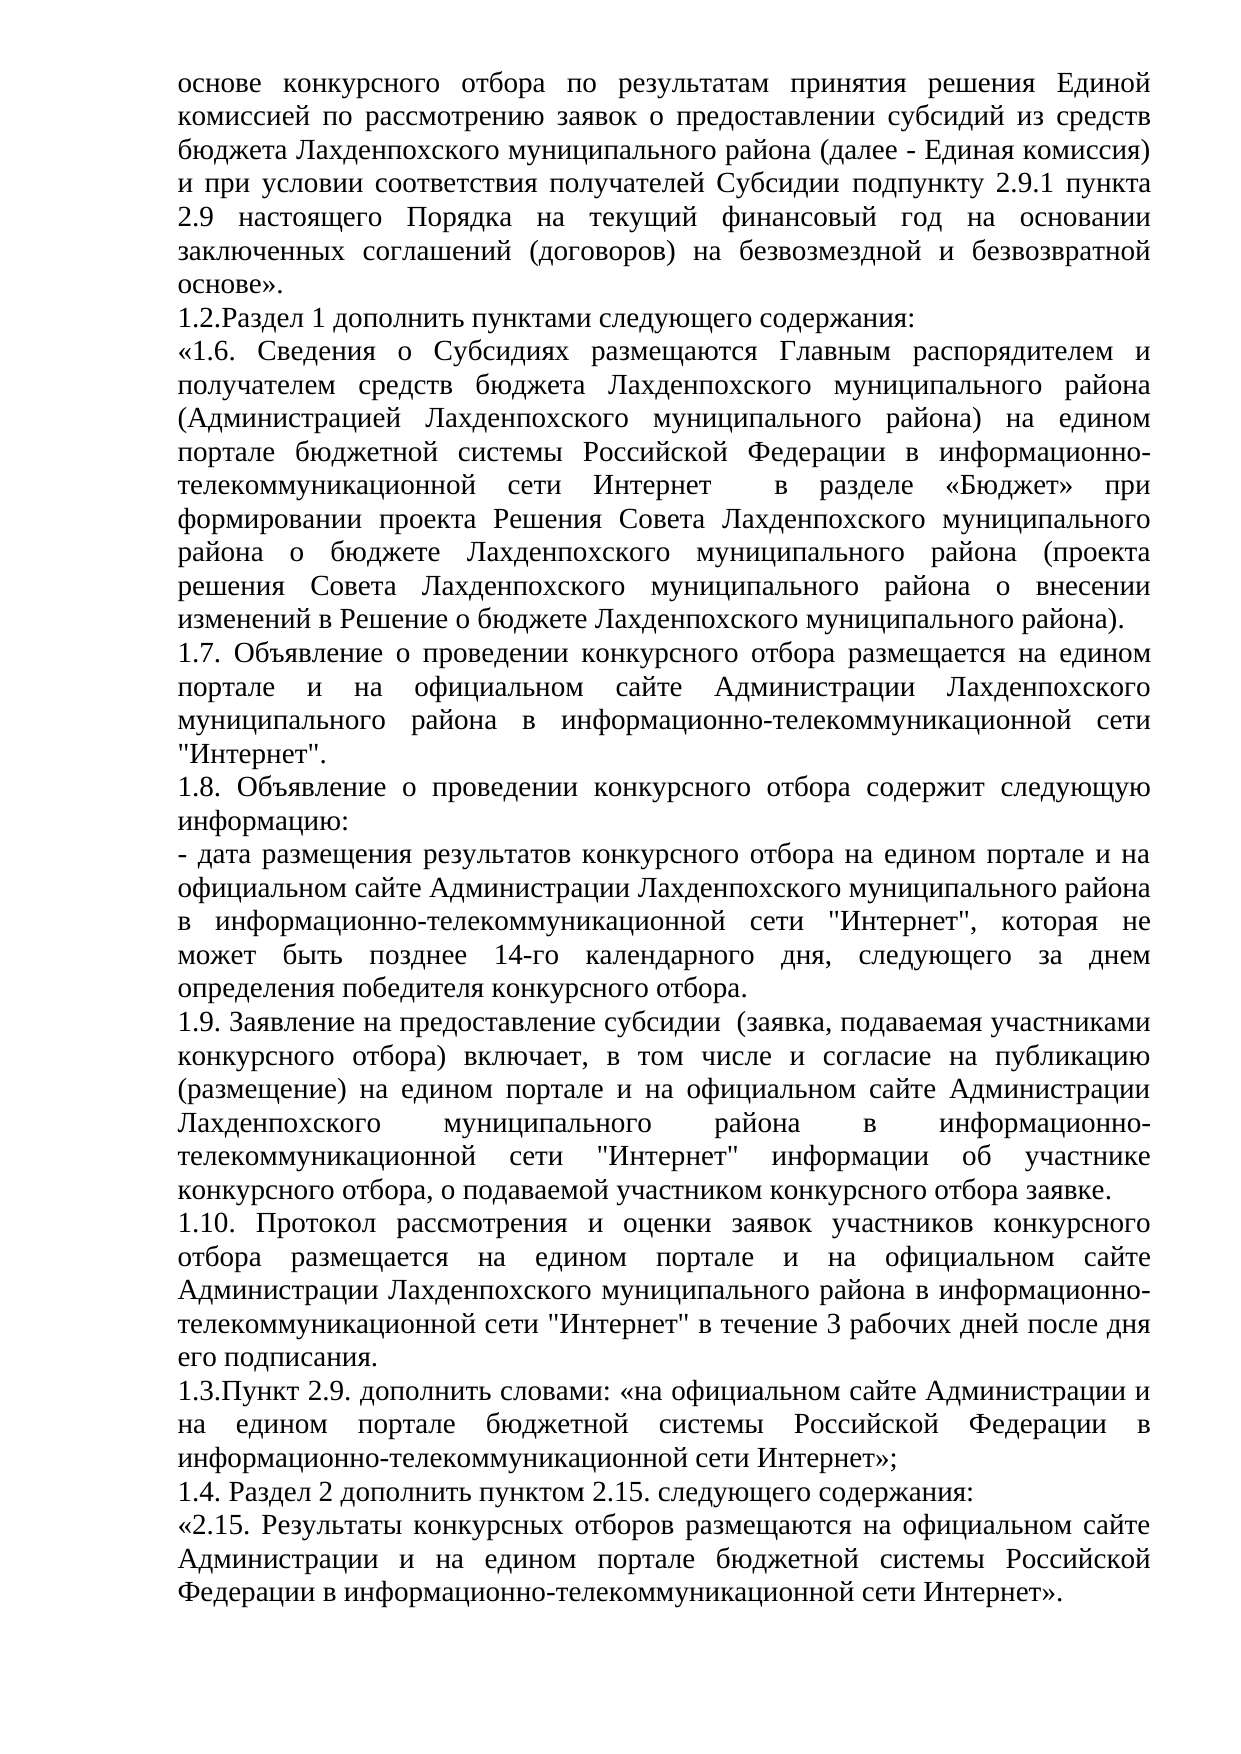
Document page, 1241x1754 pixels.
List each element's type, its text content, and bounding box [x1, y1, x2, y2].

text 1.8. Объявление о проведении конкурсного отбора содержит следующую информацию: [177, 769, 1152, 836]
text 1.9. Заявление на предоставление субсидии (заявка, подаваемая участниками конкурсного отбора) включает, в том числе и согласие на публикацию (размещение) на едином портале и на официальном сайте Администрации Лахденпохского муниципального района в информационно-телекоммуникационной сети "Интернет" информации об участнике конкурсного отбора, о подаваемой участником конкурсного отбора заявке. [177, 1004, 1152, 1205]
text - дата размещения результатов конкурсного отбора на едином портале и на официальном сайте Администрации Лахденпохского муниципального района в информационно-телекоммуникационной сети "Интернет", которая не может быть позднее 14-го календарного дня, следующего за днем определения победителя конкурсного отбора. [177, 836, 1152, 1004]
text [177, 65, 1152, 300]
text «2.15. Результаты конкурсных отборов размещаются на официальном сайте Администрации и на едином портале бюджетной системы Российской Федерации в информационно-телекоммуникационной сети Интернет». [177, 1507, 1152, 1608]
text «1.6. Сведения о Субсидиях размещаются Главным распорядителем и получателем средств бюджета Лахденпохского муниципального района (Администрацией Лахденпохского муниципального района) на едином портале бюджетной системы Российской Федерации в информационно-телекоммуникационной сети Интернет в разделе «Бюджет» при формировании проекта Решения Совета Лахденпохского муниципального района о бюджете Лахденпохского муниципального района (проекта решения Совета Лахденпохского муниципального района о внесении изменений в Решение о бюджете Лахденпохского муниципального района). [177, 333, 1152, 635]
text 1.7. Объявление о проведении конкурсного отбора размещается на едином портале и на официальном сайте Администрации Лахденпохского муниципального района в информационно-телекоммуникационной сети "Интернет". [177, 635, 1152, 769]
text 1.3.Пункт 2.9. дополнить словами: «на официальном сайте Администрации и на едином портале бюджетной системы Российской Федерации в информационно-телекоммуникационной сети Интернет»; [177, 1373, 1152, 1474]
text 1.2.Раздел 1 дополнить пунктами следующего содержания: [177, 300, 1152, 333]
text 1.4. Раздел 2 дополнить пунктом 2.15. следующего содержания: [177, 1474, 1152, 1507]
text 1.10. Протокол рассмотрения и оценки заявок участников конкурсного отбора размещается на едином портале и на официальном сайте Администрации Лахденпохского муниципального района в информационно-телекоммуникационной сети "Интернет" в течение 3 рабочих дней после дня его подписания. [177, 1205, 1152, 1373]
